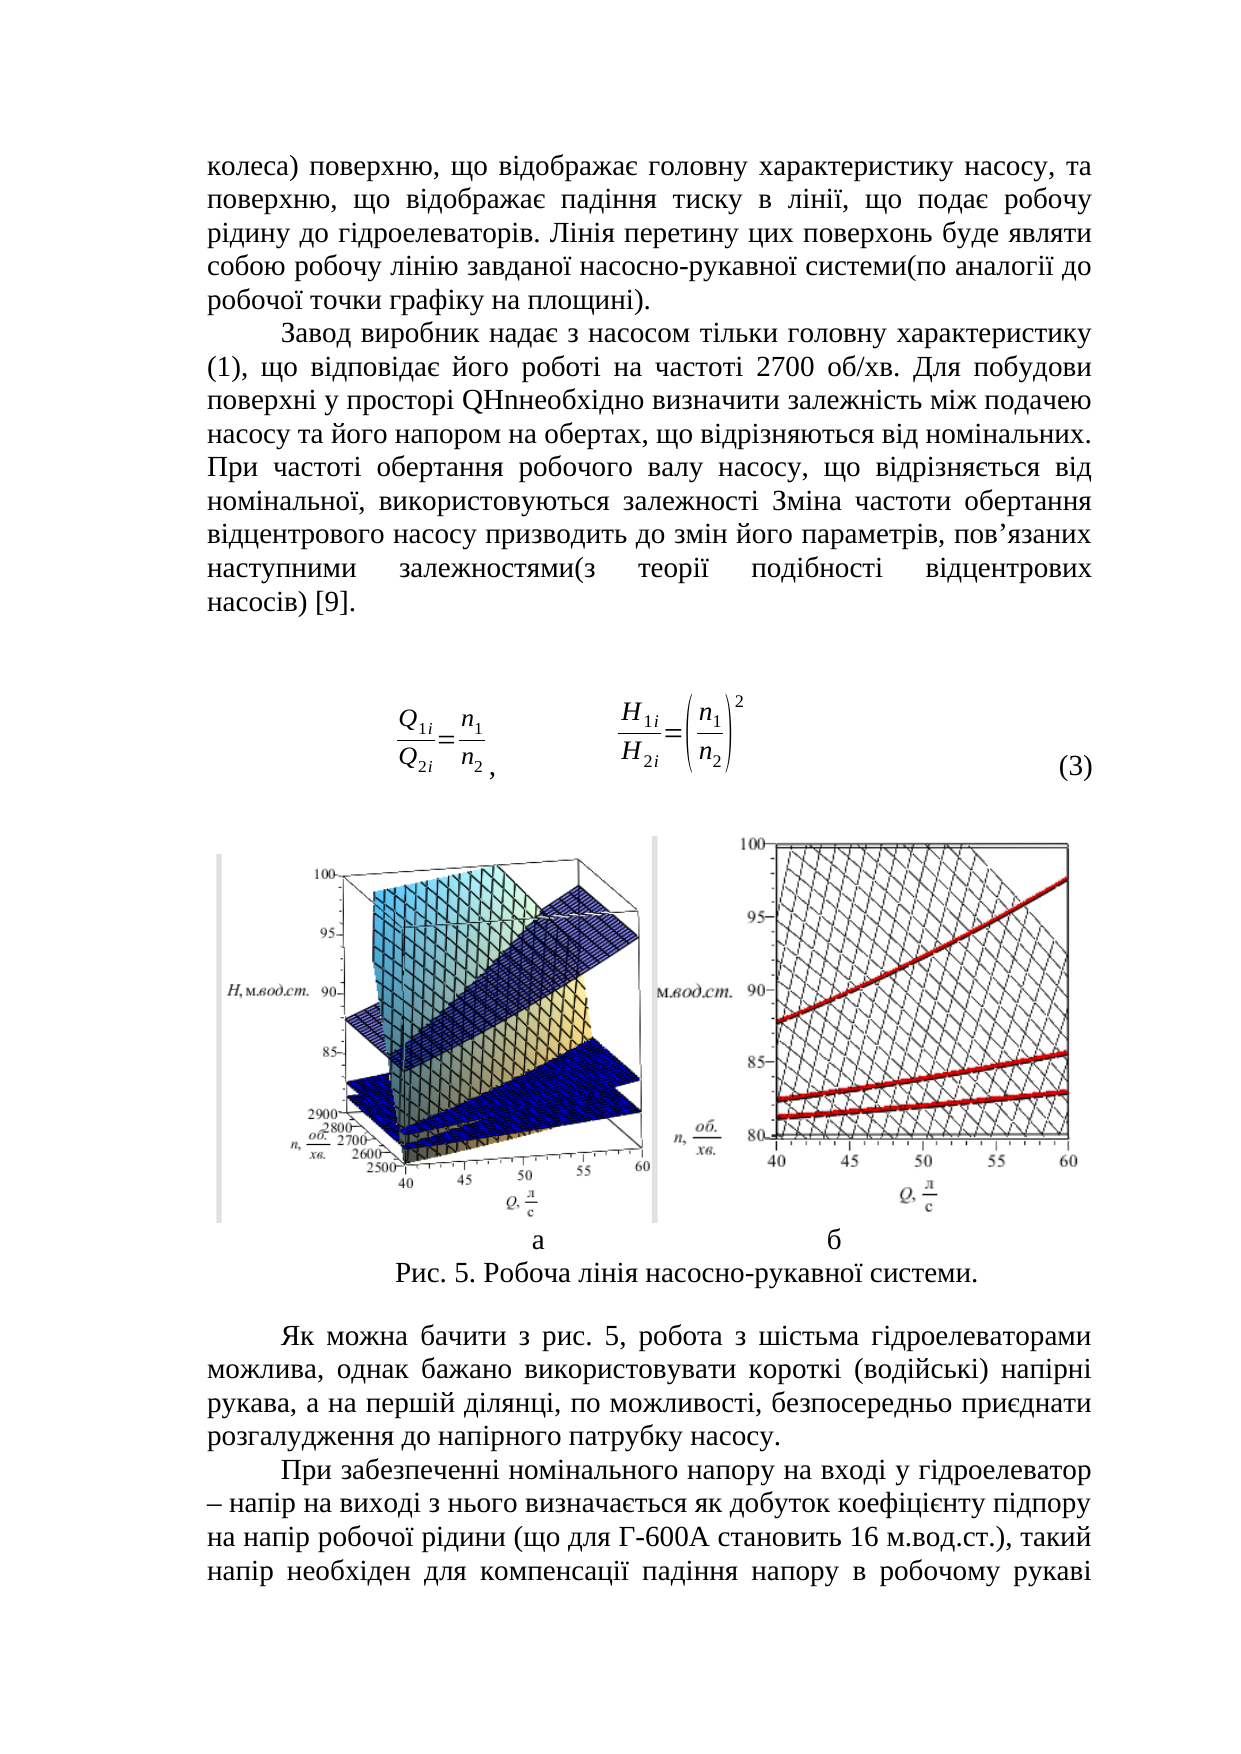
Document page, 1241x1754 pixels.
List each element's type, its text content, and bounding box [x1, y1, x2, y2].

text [207, 1452, 1092, 1586]
text а б [207, 1222, 1092, 1256]
text Рис. 5. Робоча лінія насосно-рукавної системи. [207, 1256, 1092, 1289]
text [207, 148, 1092, 315]
text Завод виробник надає з насосом тільки головну характеристику (1), що відповідає його роботі на частоті 2700 об/хв. Для побудови поверхні у просторі QHnнеобхідно визначити залежність між подачею насосу та його напором на обертах, що відрізняються від номінальних. При частоті обертання робочого валу насосу, що відрізняється від номінальної, використовуються залежності Зміна частоти обертання відцентрового насосу призводить до змін його параметрів, пов’язаних наступними залежностями(з теорії подібності відцентрових насосів) [9]. [207, 315, 1092, 617]
text Як можна бачити з рис. 5, робота з шістьма гідроелеваторами можлива, однак бажано використовувати короткі (водійські) напірні рукава, а на першій ділянці, по можливості, безпосередньо приєднати розгалудження до напірного патрубку насосу. [207, 1318, 1092, 1452]
text , (3) [207, 692, 1092, 782]
picture [216, 836, 1083, 1223]
